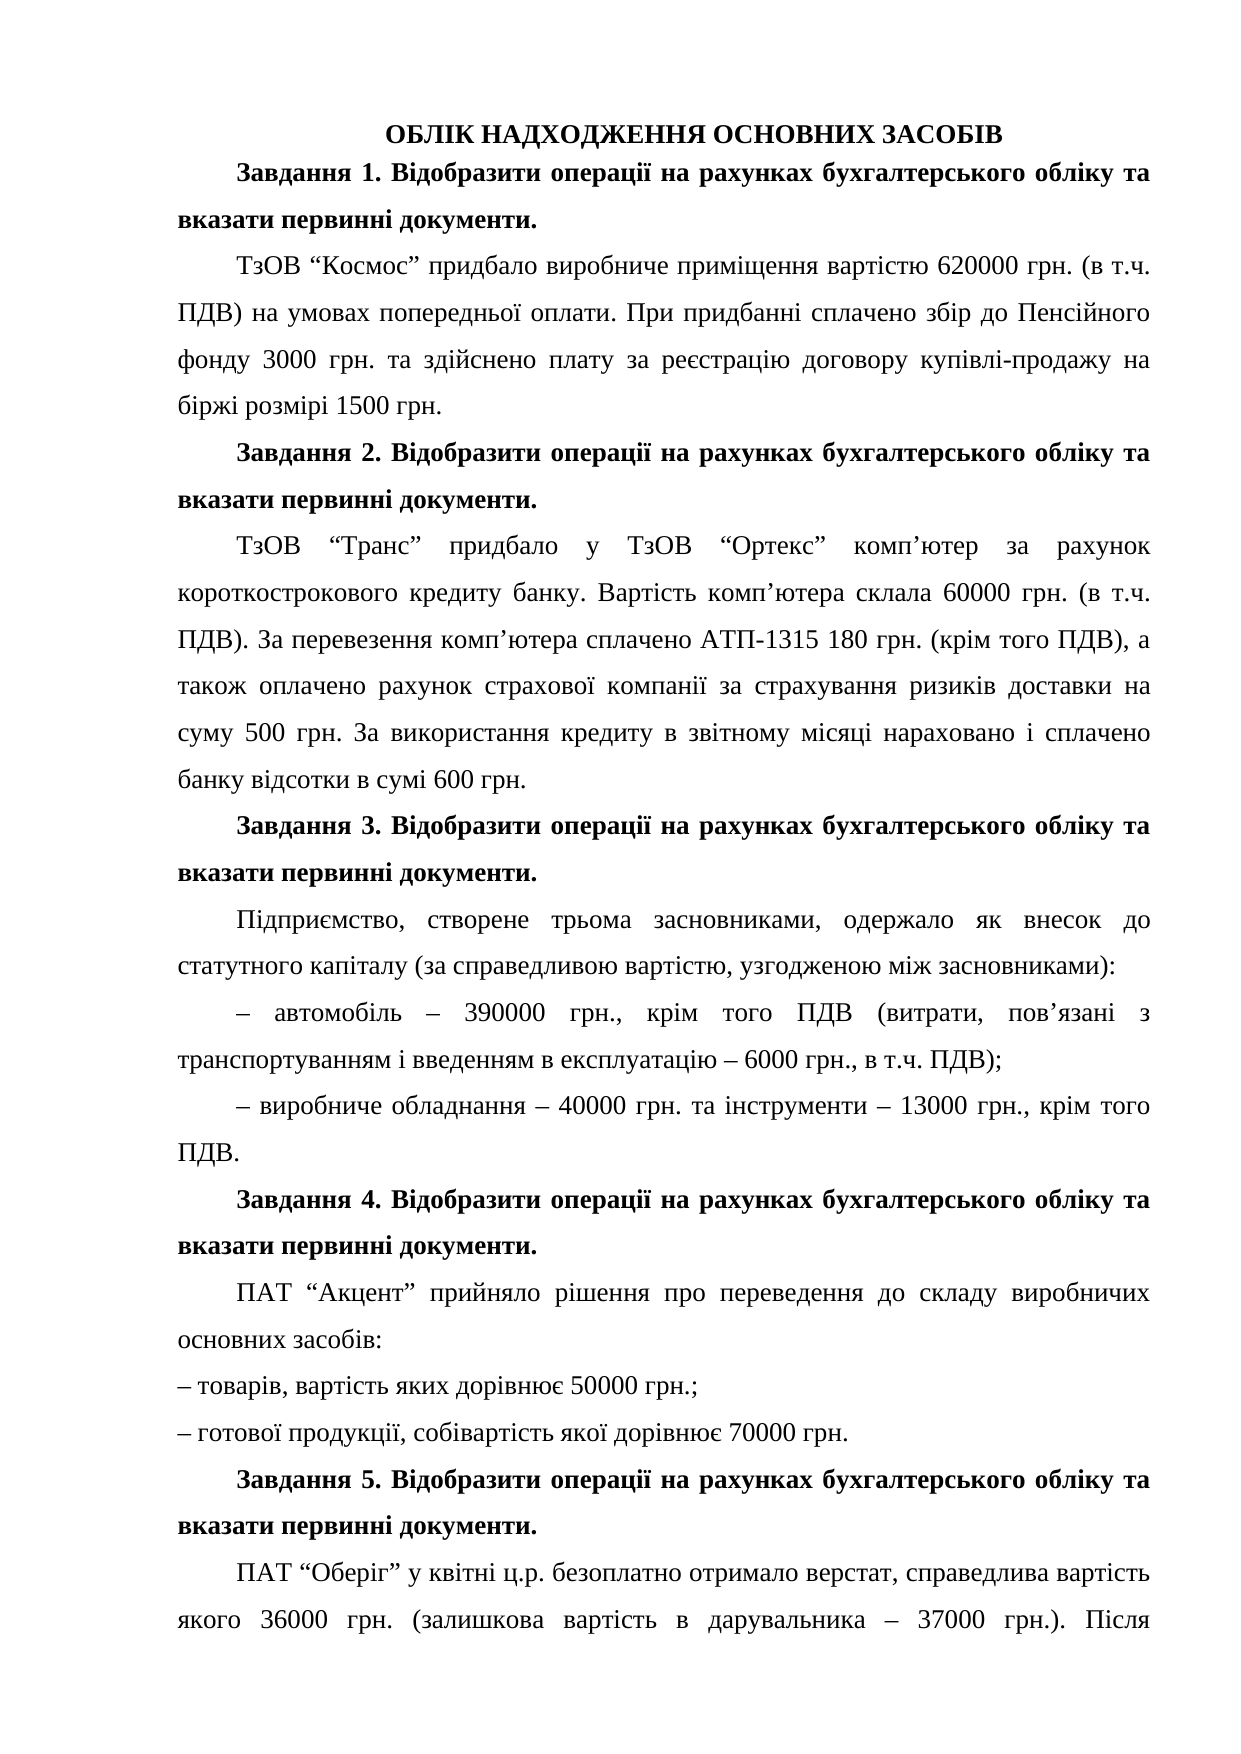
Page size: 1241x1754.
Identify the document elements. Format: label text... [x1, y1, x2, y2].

text – автомобіль – 390000 грн., крім того ПДВ (витрати, пов’язані з транспортуванням і введенням в експлуатацію – 6000 грн., в т.ч. ПДВ); [177, 996, 1152, 1074]
text Підприємство, створене трьома засновниками, одержало як внесок до статутного капіталу (за справедливою вартістю, узгодженою між засновниками): [177, 903, 1152, 981]
text Завдання 3. Відобразити операції на рахунках бухгалтерського обліку та вказати первинні документи. [177, 809, 1152, 887]
text – товарів, вартість яких дорівнює 50000 грн.; [177, 1369, 1152, 1401]
text – виробниче обладнання – 40000 грн. та інструменти – 13000 грн., крім того ПДВ. [177, 1089, 1152, 1167]
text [177, 1556, 1152, 1634]
text ТзОВ “Космос” придбало виробниче приміщення вартістю 620000 грн. (в т.ч. ПДВ) на умовах попередньої оплати. При придбанні сплачено збір до Пенсійного фонду 3000 грн. та здійснено плату за реєстрацію договору купівлі-продажу на біржі розмірі 1500 грн. [177, 249, 1152, 421]
text Завдання 1. Відобразити операції на рахунках бухгалтерського обліку та вказати первинні документи. [177, 156, 1152, 234]
text Завдання 2. Відобразити операції на рахунках бухгалтерського обліку та вказати первинні документи. [177, 436, 1152, 514]
text Завдання 4. Відобразити операції на рахунках бухгалтерського обліку та вказати первинні документи. [177, 1183, 1152, 1261]
text Завдання 5. Відобразити операції на рахунках бухгалтерського обліку та вказати первинні документи. [177, 1463, 1152, 1541]
text Облік надходження основних засобів [177, 118, 1152, 149]
text – готової продукції, собівартість якої дорівнює 70000 грн. [177, 1416, 1152, 1447]
text ТзОВ “Транс” придбало у ТзОВ “Ортекс” комп’ютер за рахунок короткострокового кредиту банку. Вартість комп’ютера склала 60000 грн. (в т.ч. ПДВ). За перевезення комп’ютера сплачено АТП-1315 180 грн. (крім того ПДВ), а також оплачено рахунок страхової компанії за страхування ризиків доставки на суму 500 грн. За використання кредиту в звітному місяці нараховано і сплачено банку відсотки в сумі 600 грн. [177, 529, 1152, 794]
text ПАТ “Акцент” прийняло рішення про переведення до складу виробничих основних засобів: [177, 1276, 1152, 1354]
